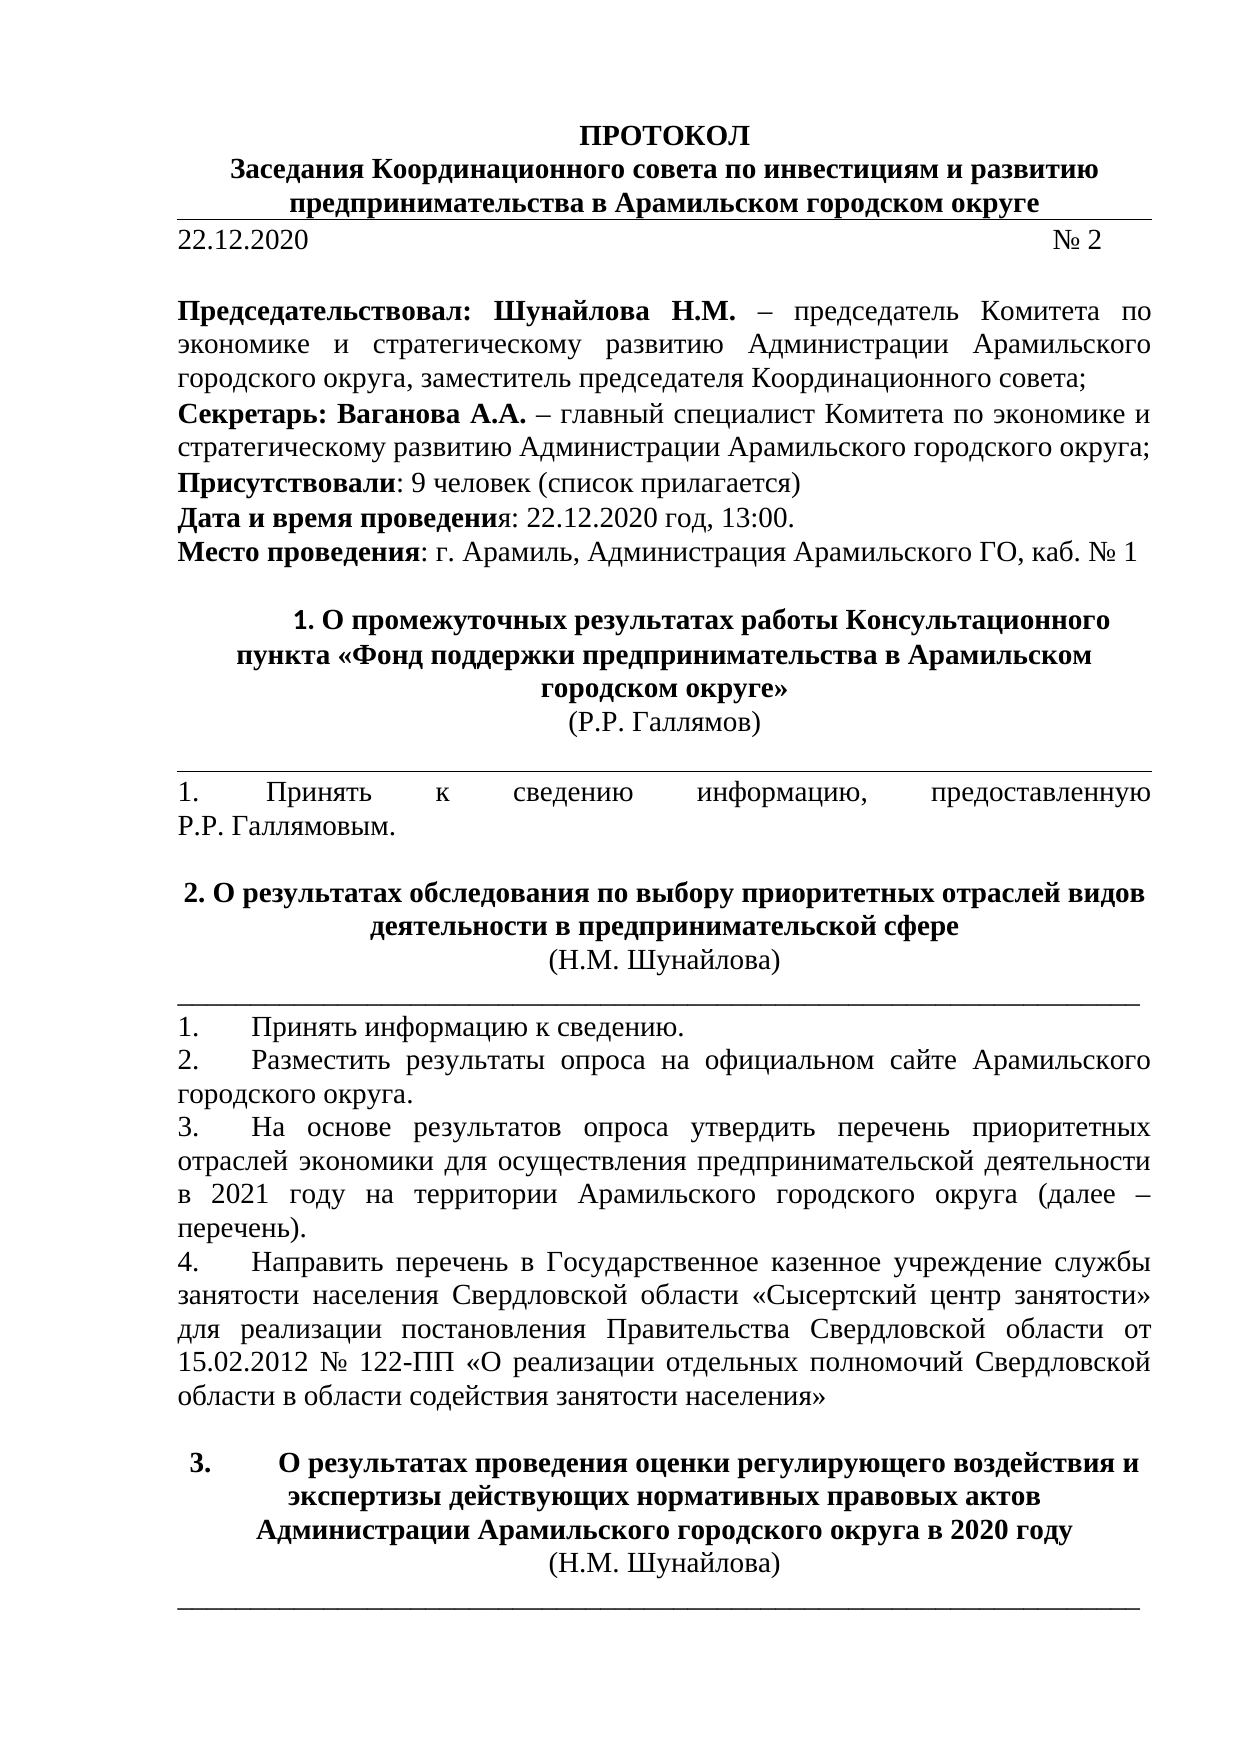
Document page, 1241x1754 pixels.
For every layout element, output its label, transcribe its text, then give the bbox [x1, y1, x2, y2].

text Присутствовали: 9 человек (список прилагается) [177, 462, 1152, 498]
list __________________________________________________________________ [177, 975, 1152, 1009]
list 3. О результатах проведения оценки регулирующего воздействия и экспертизы действующих нормативных правовых актов Администрации Арамильского городского округа в 2020 году [177, 1445, 1152, 1546]
list Принять к сведению информацию, предоставленную Р.Р. Галлямовым. [177, 772, 1152, 841]
text Председательствовал: Шунайлова Н.М. – председатель Комитета по экономике и стратегическому развитию Администрации Арамильского городского округа, заместитель председателя Координационного совета; [177, 290, 1152, 393]
text Секретарь: Ваганова А.А. – главный специалист Комитета по экономике и стратегическому развитию Администрации Арамильского городского округа; [177, 393, 1152, 462]
text (Р.Р. Галлямов) [177, 704, 1152, 737]
list __________________________________________________________________ [177, 1579, 1152, 1613]
list 2. О результатах обследования по выбору приоритетных отраслей видов деятельности в предпринимательской сфере [177, 875, 1152, 942]
text Заседания Координационного совета по инвестициям и развитию предпринимательства в Арамильском городском округе [177, 152, 1152, 219]
list На основе результатов опроса утвердить перечень приоритетных отраслей экономики для осуществления предпринимательской деятельности в 2021 году на территории Арамильского городского округа (далее – перечень). [177, 1109, 1152, 1244]
list (Н.М. Шунайлова) [177, 1546, 1152, 1579]
list Разместить результаты опроса на официальном сайте Арамильского городского округа. [177, 1042, 1152, 1109]
text Дата и время проведения: 22.12.2020 год, 13:00. [177, 501, 1152, 534]
text 1. О промежуточных результатах работы Консультационного пункта «Фонд поддержки предпринимательства в Арамильском городском округе» [177, 601, 1152, 704]
list Направить перечень в Государственное казенное учреждение службы занятости населения Свердловской области «Сысертский центр занятости» для реализации постановления Правительства Свердловской области от 15.02.2012 № 122-ПП «О реализации отдельных полномочий Свердловской области в области содействия занятости населения» [177, 1244, 1152, 1411]
list (Н.М. Шунайлова) [177, 942, 1152, 975]
text 22.12.2020 № 2 [177, 220, 1152, 255]
text ПРОТОКОЛ [177, 118, 1152, 152]
list Принять информацию к сведению. [177, 1009, 1152, 1042]
text Место проведения: г. Арамиль, Администрация Арамильского ГО, каб. № 1 [177, 534, 1152, 568]
